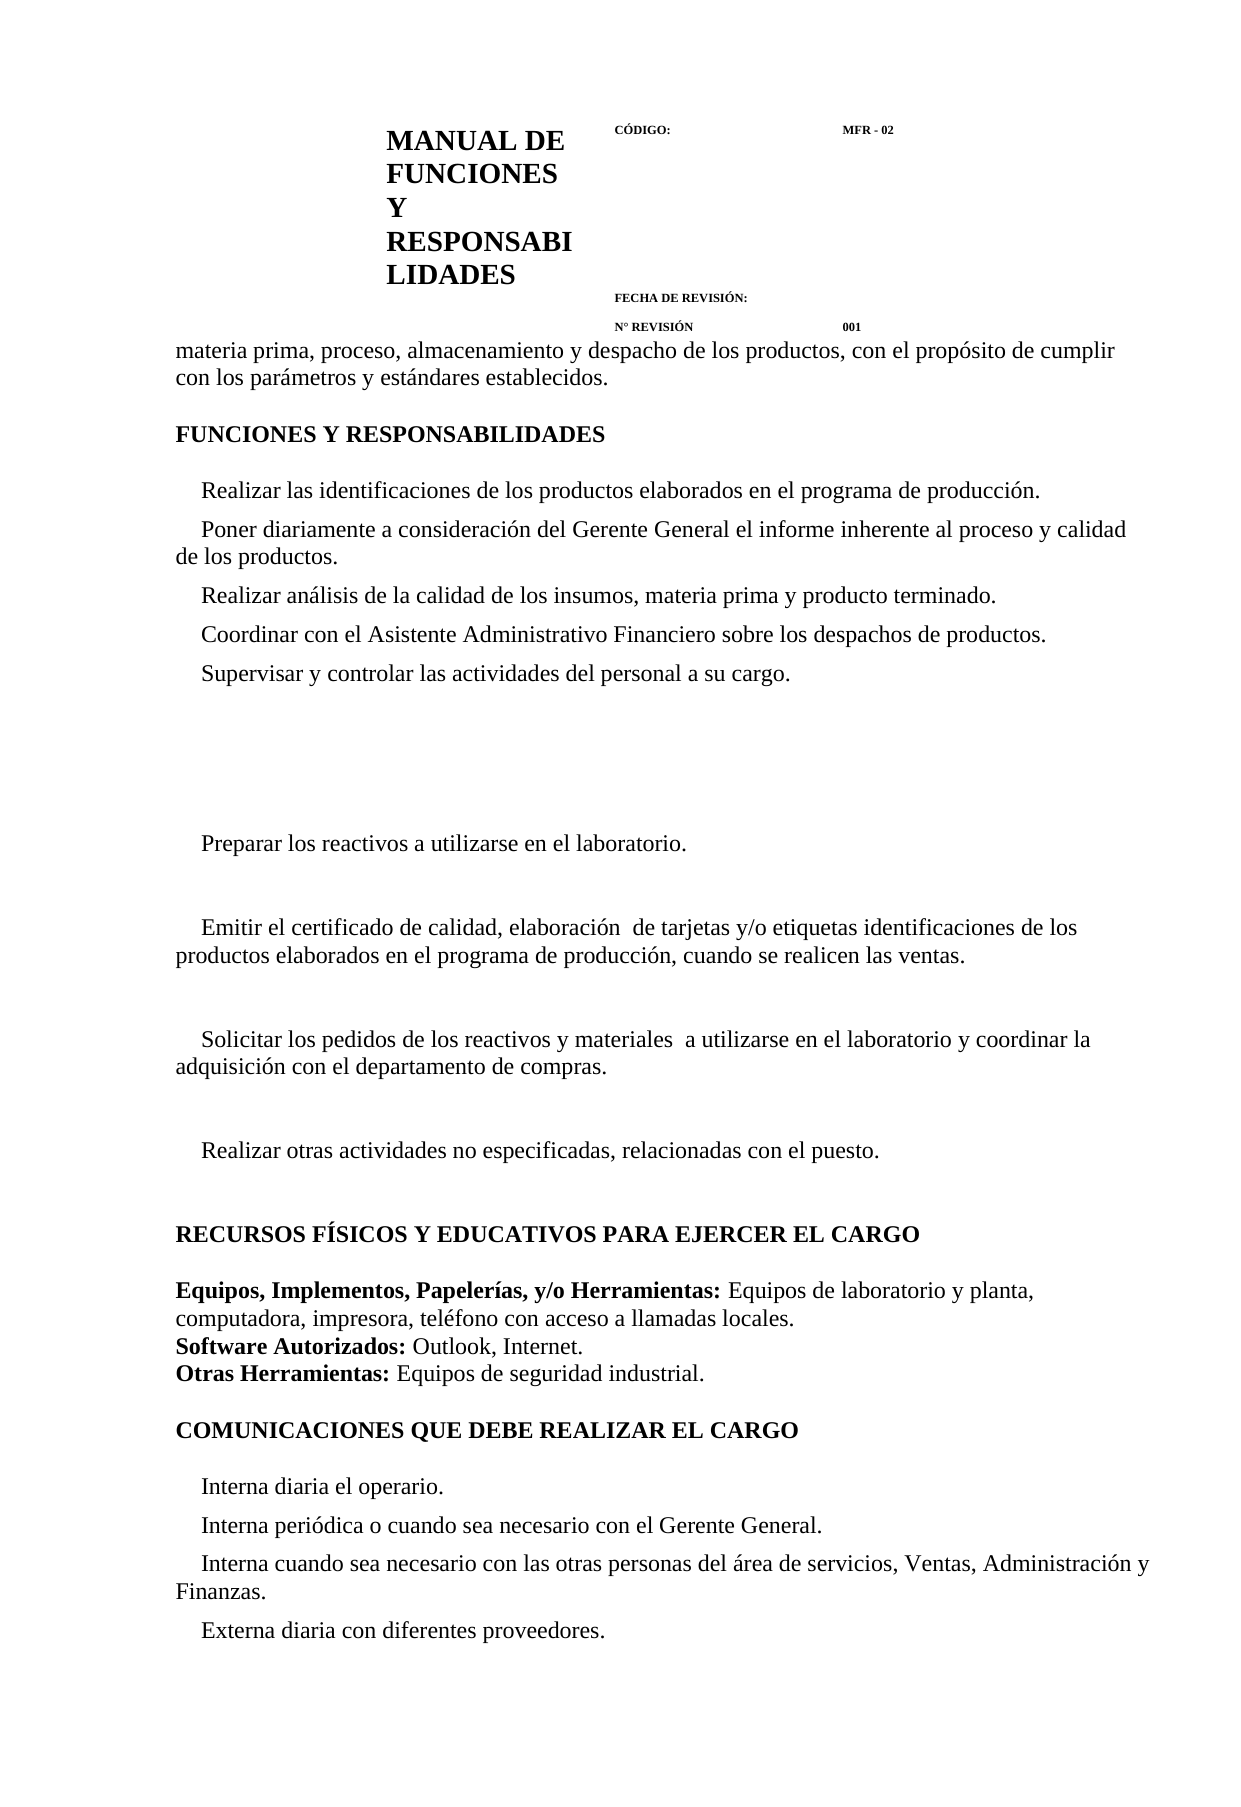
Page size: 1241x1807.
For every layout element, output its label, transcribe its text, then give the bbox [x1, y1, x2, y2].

text Software Autorizados: Outlook, Internet. [175, 1332, 1152, 1359]
text Equipos, Implementos, Papelerías, y/o Herramientas: Equipos de laboratorio y planta, computadora, impresora, teléfono con acceso a llamadas locales. [175, 1277, 1152, 1332]
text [175, 133, 1152, 391]
text Otras Herramientas: Equipos de seguridad industrial. [175, 1359, 1152, 1387]
text  Supervisar y controlar las actividades del personal a su cargo. [175, 659, 1152, 687]
text  Interna periódica o cuando sea necesario con el Gerente General. [175, 1511, 1152, 1538]
text  Poner diariamente a consideración del Gerente General el informe inherente al proceso y calidad de los productos. [175, 515, 1152, 570]
text FUNCIONES Y RESPONSABILIDADES [175, 419, 1152, 447]
text  Emitir el certificado de calidad, elaboración de tarjetas y/o etiquetas identificaciones de los productos elaborados en el programa de producción, cuando se realicen las ventas. [175, 913, 1152, 968]
text COMUNICACIONES QUE DEBE REALIZAR EL CARGO [175, 1416, 1152, 1443]
text  Realizar las identificaciones de los productos elaborados en el programa de producción. [175, 476, 1152, 503]
text  Realizar otras actividades no especificadas, relacionadas con el puesto. [175, 1136, 1152, 1164]
text  Preparar los reactivos a utilizarse en el laboratorio. [175, 829, 1152, 857]
text  Interna cuando sea necesario con las otras personas del área de servicios, Ventas, Administración y Finanzas. [175, 1549, 1152, 1604]
text  Realizar análisis de la calidad de los insumos, materia prima y producto terminado. [175, 581, 1152, 609]
text  Solicitar los pedidos de los reactivos y materiales a utilizarse en el laboratorio y coordinar la adquisición con el departamento de compras. [175, 1025, 1152, 1080]
text  Externa diaria con diferentes proveedores. [175, 1616, 1152, 1643]
text RECURSOS FÍSICOS Y EDUCATIVOS PARA EJERCER EL CARGO [175, 1220, 1152, 1248]
text  Interna diaria el operario. [175, 1472, 1152, 1500]
text  Coordinar con el Asistente Administrativo Financiero sobre los despachos de productos. [175, 620, 1152, 648]
